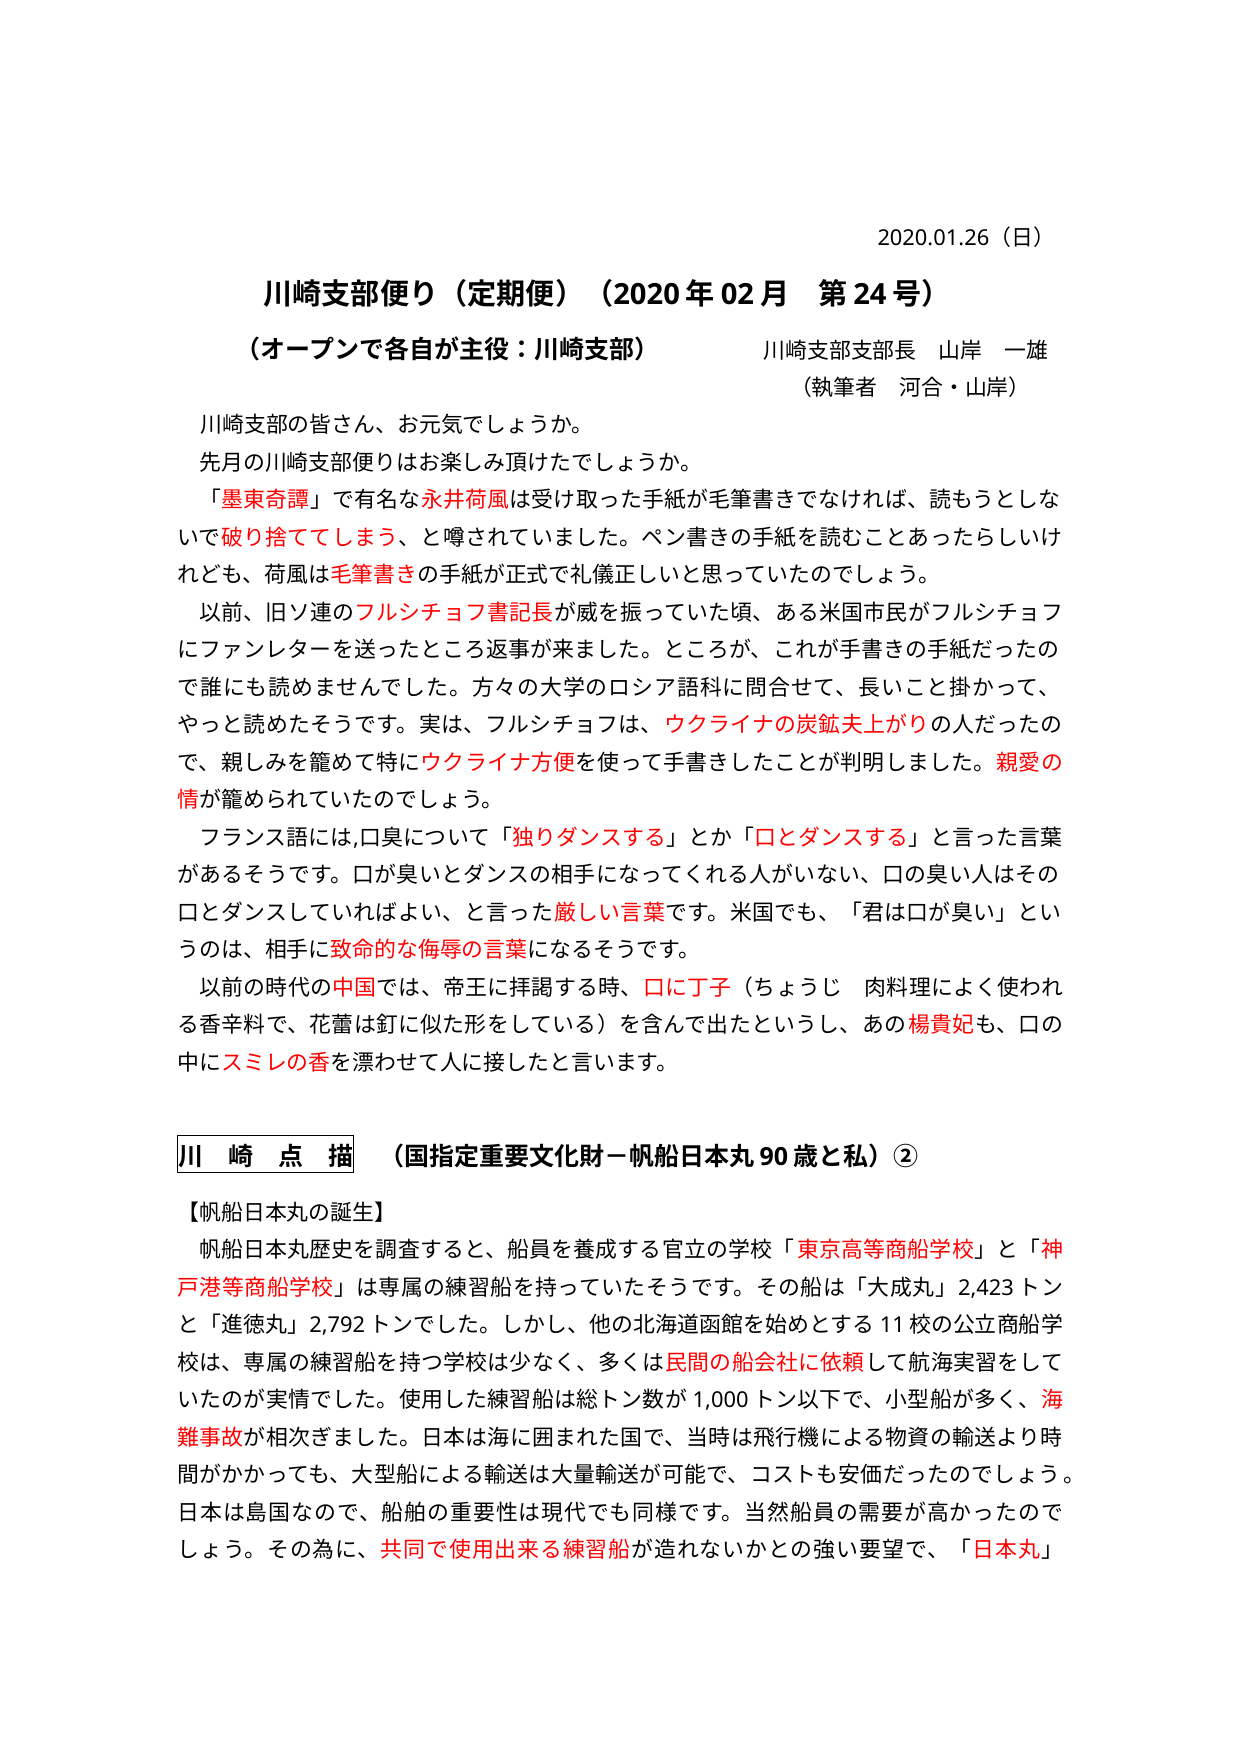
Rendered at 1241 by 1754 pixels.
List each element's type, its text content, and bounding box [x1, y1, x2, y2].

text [177, 1229, 1063, 1567]
text 以前の時代の中国では、帝王に拝謁する時、口に丁子（ちょうじ 肉料理によく使われる香辛料で、花蕾は釘に似た形をしている）を含んで出たというし、あの楊貴妃も、口の中にスミレの香を漂わせて人に接したと言います。 [177, 967, 1063, 1079]
text （執筆者 河合・山岸） [177, 367, 1063, 404]
text 川崎支部の皆さん、お元気でしょうか。 [177, 404, 1063, 442]
text 【帆船日本丸の誕生】 [177, 1192, 1063, 1229]
text 2020.01.26（日） [177, 217, 1063, 254]
text 川 崎 点 描 （国指定重要文化財－帆船日本丸90歳と私）② [177, 1117, 1063, 1192]
text 川崎支部便り（定期便）（2020年02月 第24号） [177, 254, 1063, 329]
text 先月の川崎支部便りはお楽しみ頂けたでしょうか。 [177, 442, 1063, 479]
text 以前、旧ソ連のフルシチョフ書記長が威を振っていた頃、ある米国市民がフルシチョフにファンレターを送ったところ返事が来ました。ところが、これが手書きの手紙だったので誰にも読めませんでした。方々の大学のロシア語科に問合せて、長いこと掛かって、やっと読めたそうです。実は、フルシチョフは、ウクライナの炭鉱夫上がりの人だったので、親しみを籠めて特にウクライナ方便を使って手書きしたことが判明しました。親愛の情が籠められていたのでしょう。 [177, 592, 1063, 817]
text （オープンで各自が主役：川崎支部） 川崎支部支部長 山岸 一雄 [177, 329, 1063, 367]
text フランス語には,口臭について「独りダンスする」とか「口とダンスする」と言った言葉があるそうです。口が臭いとダンスの相手になってくれる人がいない、口の臭い人はその口とダンスしていればよい、と言った厳しい言葉です。米国でも、「君は口が臭い」というのは、相手に致命的な侮辱の言葉になるそうです。 [177, 817, 1063, 967]
text 「墨東奇譚」で有名な永井荷風は受け取った手紙が毛筆書きでなければ、読もうとしないで破り捨ててしまう、と噂されていました。ペン書きの手紙を読むことあったらしいけれども、荷風は毛筆書きの手紙が正式で礼儀正しいと思っていたのでしょう。 [177, 479, 1063, 592]
